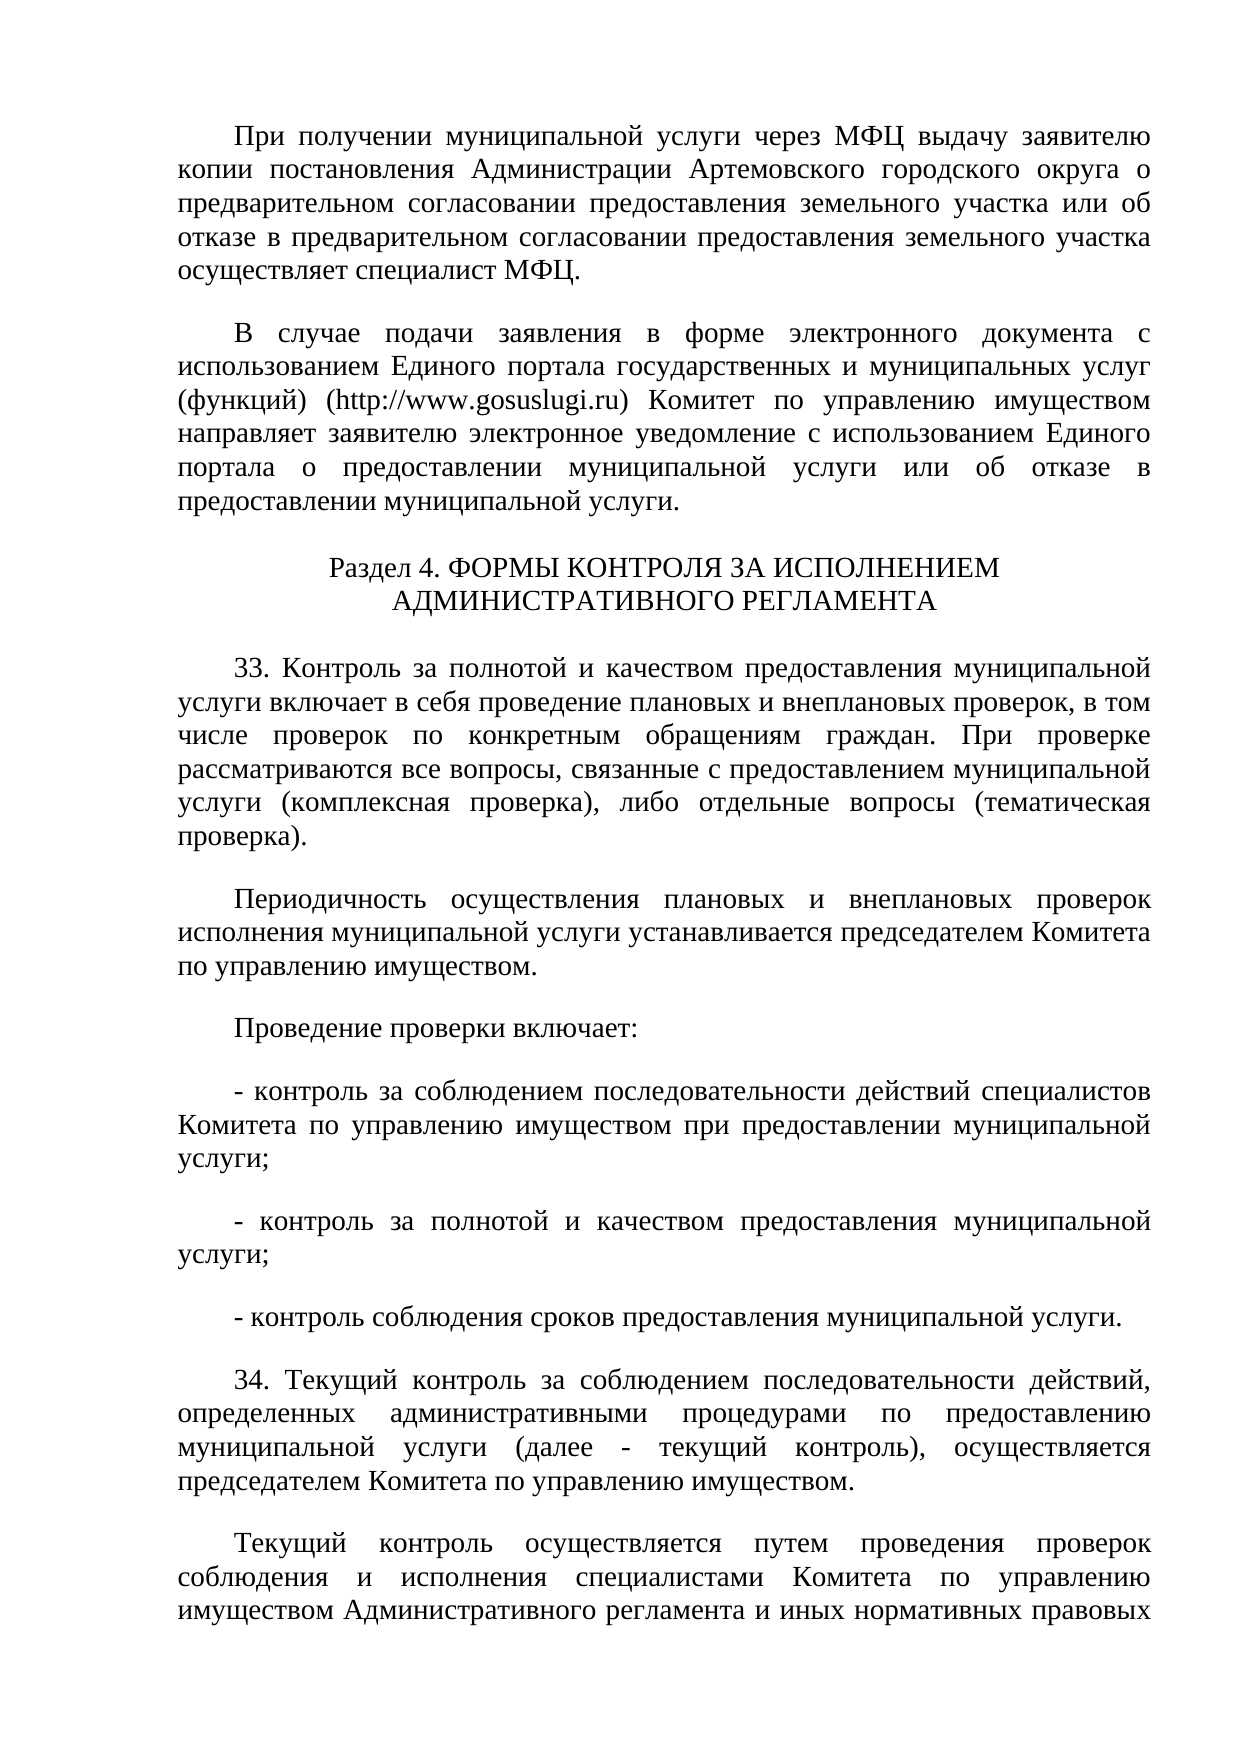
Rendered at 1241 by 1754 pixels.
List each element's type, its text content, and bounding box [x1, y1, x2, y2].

text В случае подачи заявления в форме электронного документа с использованием Единого портала государственных и муниципальных услуг (функций) (http://www.gosuslugi.ru) Комитет по управлению имуществом направляет заявителю электронное уведомление с использованием Единого портала о предоставлении муниципальной услуги или об отказе в предоставлении муниципальной услуги. [177, 315, 1152, 516]
text Периодичность осуществления плановых и внеплановых проверок исполнения муниципальной услуги устанавливается председателем Комитета по управлению имуществом. [177, 881, 1152, 981]
text АДМИНИСТРАТИВНОГО РЕГЛАМЕНТА [177, 583, 1152, 617]
text 34. Текущий контроль за соблюдением последовательности действий, определенных административными процедурами по предоставлению муниципальной услуги (далее - текущий контроль), осуществляется председателем Комитета по управлению имуществом. [177, 1362, 1152, 1496]
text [177, 1525, 1152, 1626]
text 33. Контроль за полнотой и качеством предоставления муниципальной услуги включает в себя проведение плановых и внеплановых проверок, в том числе проверок по конкретным обращениям граждан. При проверке рассматриваются все вопросы, связанные с предоставлением муниципальной услуги (комплексная проверка), либо отдельные вопросы (тематическая проверка). [177, 650, 1152, 852]
text Проведение проверки включает: [177, 1011, 1152, 1044]
text При получении муниципальной услуги через МФЦ выдачу заявителю копии постановления Администрации Артемовского городского округа о предварительном согласовании предоставления земельного участка или об отказе в предварительном согласовании предоставления земельного участка осуществляет специалист МФЦ. [177, 118, 1152, 286]
text - контроль за соблюдением последовательности действий специалистов Комитета по управлению имуществом при предоставлении муниципальной услуги; [177, 1073, 1152, 1174]
text Раздел 4. ФОРМЫ КОНТРОЛЯ ЗА ИСПОЛНЕНИЕМ [177, 550, 1152, 583]
text - контроль соблюдения сроков предоставления муниципальной услуги. [177, 1299, 1152, 1333]
text - контроль за полнотой и качеством предоставления муниципальной услуги; [177, 1203, 1152, 1270]
